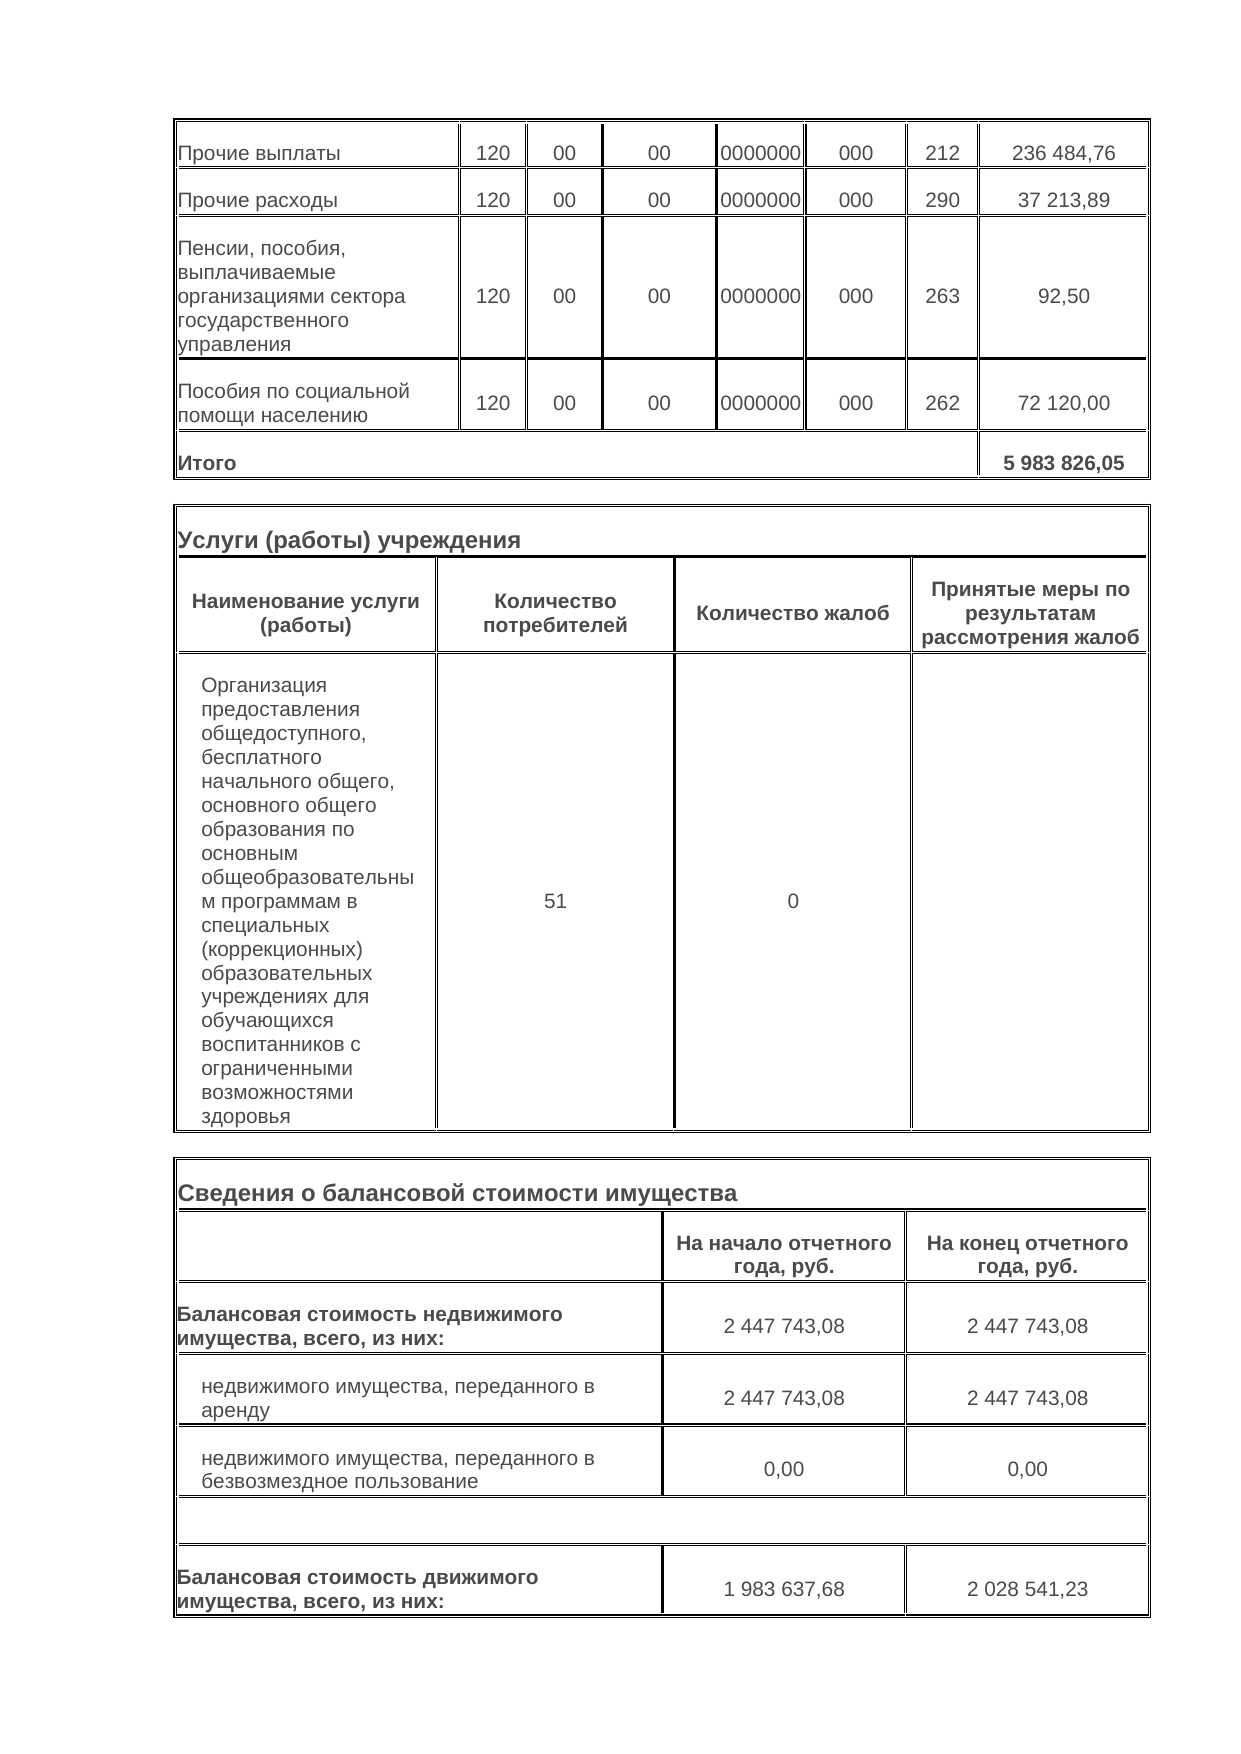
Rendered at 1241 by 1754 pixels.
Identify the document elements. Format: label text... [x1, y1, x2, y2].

table_cell 0000000 [718, 169, 803, 213]
table_cell 000 [807, 169, 905, 213]
table_cell [177, 1208, 661, 1280]
table_cell 236 484,76 [979, 122, 1148, 166]
table_cell Итого [175, 429, 978, 476]
table_cell [912, 651, 1149, 1129]
table_cell Организация предоставления общедоступного, бесплатного начального общего, основного общего образования по основным общеобразовательным программам в специальных (коррекционных) образовательных учреждениях для обучающихся воспитанников с ограниченными возможностями здоровья [175, 651, 437, 1129]
table_cell 212 [907, 122, 978, 166]
table_header Услуги (работы) учреждения [177, 507, 1148, 555]
table_cell Прочие расходы [175, 166, 459, 213]
table_cell 51 [437, 654, 674, 1129]
table_cell Количество жалоб [676, 558, 910, 651]
table_cell [175, 1495, 1149, 1542]
table_cell Наименование услуги (работы) [177, 555, 435, 651]
table_cell 0000000 [716, 120, 805, 166]
table_cell 000 [807, 360, 905, 429]
table_cell 37 213,89 [979, 166, 1149, 213]
table_cell 00 [602, 122, 716, 166]
table_cell Балансовая стоимость недвижимого имущества, всего, из них: [175, 1280, 662, 1351]
table_cell 2 447 743,08 [906, 1280, 1149, 1351]
table_cell 2 028 541,23 [906, 1543, 1148, 1614]
table_cell Принятые меры по результатам рассмотрения жалоб [913, 555, 1148, 651]
table_cell 120 [461, 360, 525, 429]
table_cell 00 [528, 217, 601, 357]
table_cell Балансовая стоимость движимого имущества, всего, из них: [177, 1543, 662, 1614]
table_cell 0 [674, 654, 912, 1129]
table_cell 0,00 [907, 1423, 1148, 1495]
table_cell 290 [908, 169, 977, 213]
table_cell 1 983 637,68 [662, 1546, 906, 1614]
table_cell 120 [461, 217, 525, 357]
table_cell На начало отчетного года, руб. [664, 1212, 904, 1280]
table_cell 00 [527, 122, 602, 166]
table_cell 00 [604, 217, 715, 357]
table_cell 2 447 743,08 [664, 1283, 904, 1351]
table_cell 0000000 [718, 217, 803, 357]
table_cell 262 [908, 360, 977, 429]
table_cell На конец отчетного года, руб. [907, 1208, 1148, 1280]
table_cell 000 [805, 122, 907, 166]
table_cell 120 [461, 169, 525, 213]
table_cell Пенсии, пособия, выплачиваемые организациями сектора государственного управления [177, 214, 458, 357]
table_cell 0,00 [664, 1427, 904, 1495]
table_cell 2 447 743,08 [664, 1355, 904, 1423]
table_cell 5 983 826,05 [979, 429, 1149, 476]
table_cell 2 447 743,08 [907, 1351, 1148, 1423]
table_cell 0000000 [718, 360, 803, 429]
table_cell 00 [604, 360, 715, 429]
table_cell 120 [460, 122, 527, 166]
table_cell Пособия по социальной помощи населению [177, 357, 458, 429]
table_cell 263 [908, 217, 977, 357]
table_header Сведения о балансовой стоимости имущества [177, 1160, 1148, 1208]
table_cell 72 120,00 [980, 357, 1148, 429]
table_cell Количество потребителей [438, 558, 673, 651]
table_cell 00 [528, 169, 601, 213]
table_cell 92,50 [980, 214, 1148, 357]
table_cell недвижимого имущества, переданного в безвозмездное пользование [177, 1423, 661, 1495]
table_cell недвижимого имущества, переданного в аренду [177, 1351, 661, 1423]
table_cell 00 [604, 169, 715, 213]
table_cell 000 [807, 217, 905, 357]
table_cell Прочие выплаты [177, 122, 459, 166]
table_cell 00 [528, 360, 601, 429]
